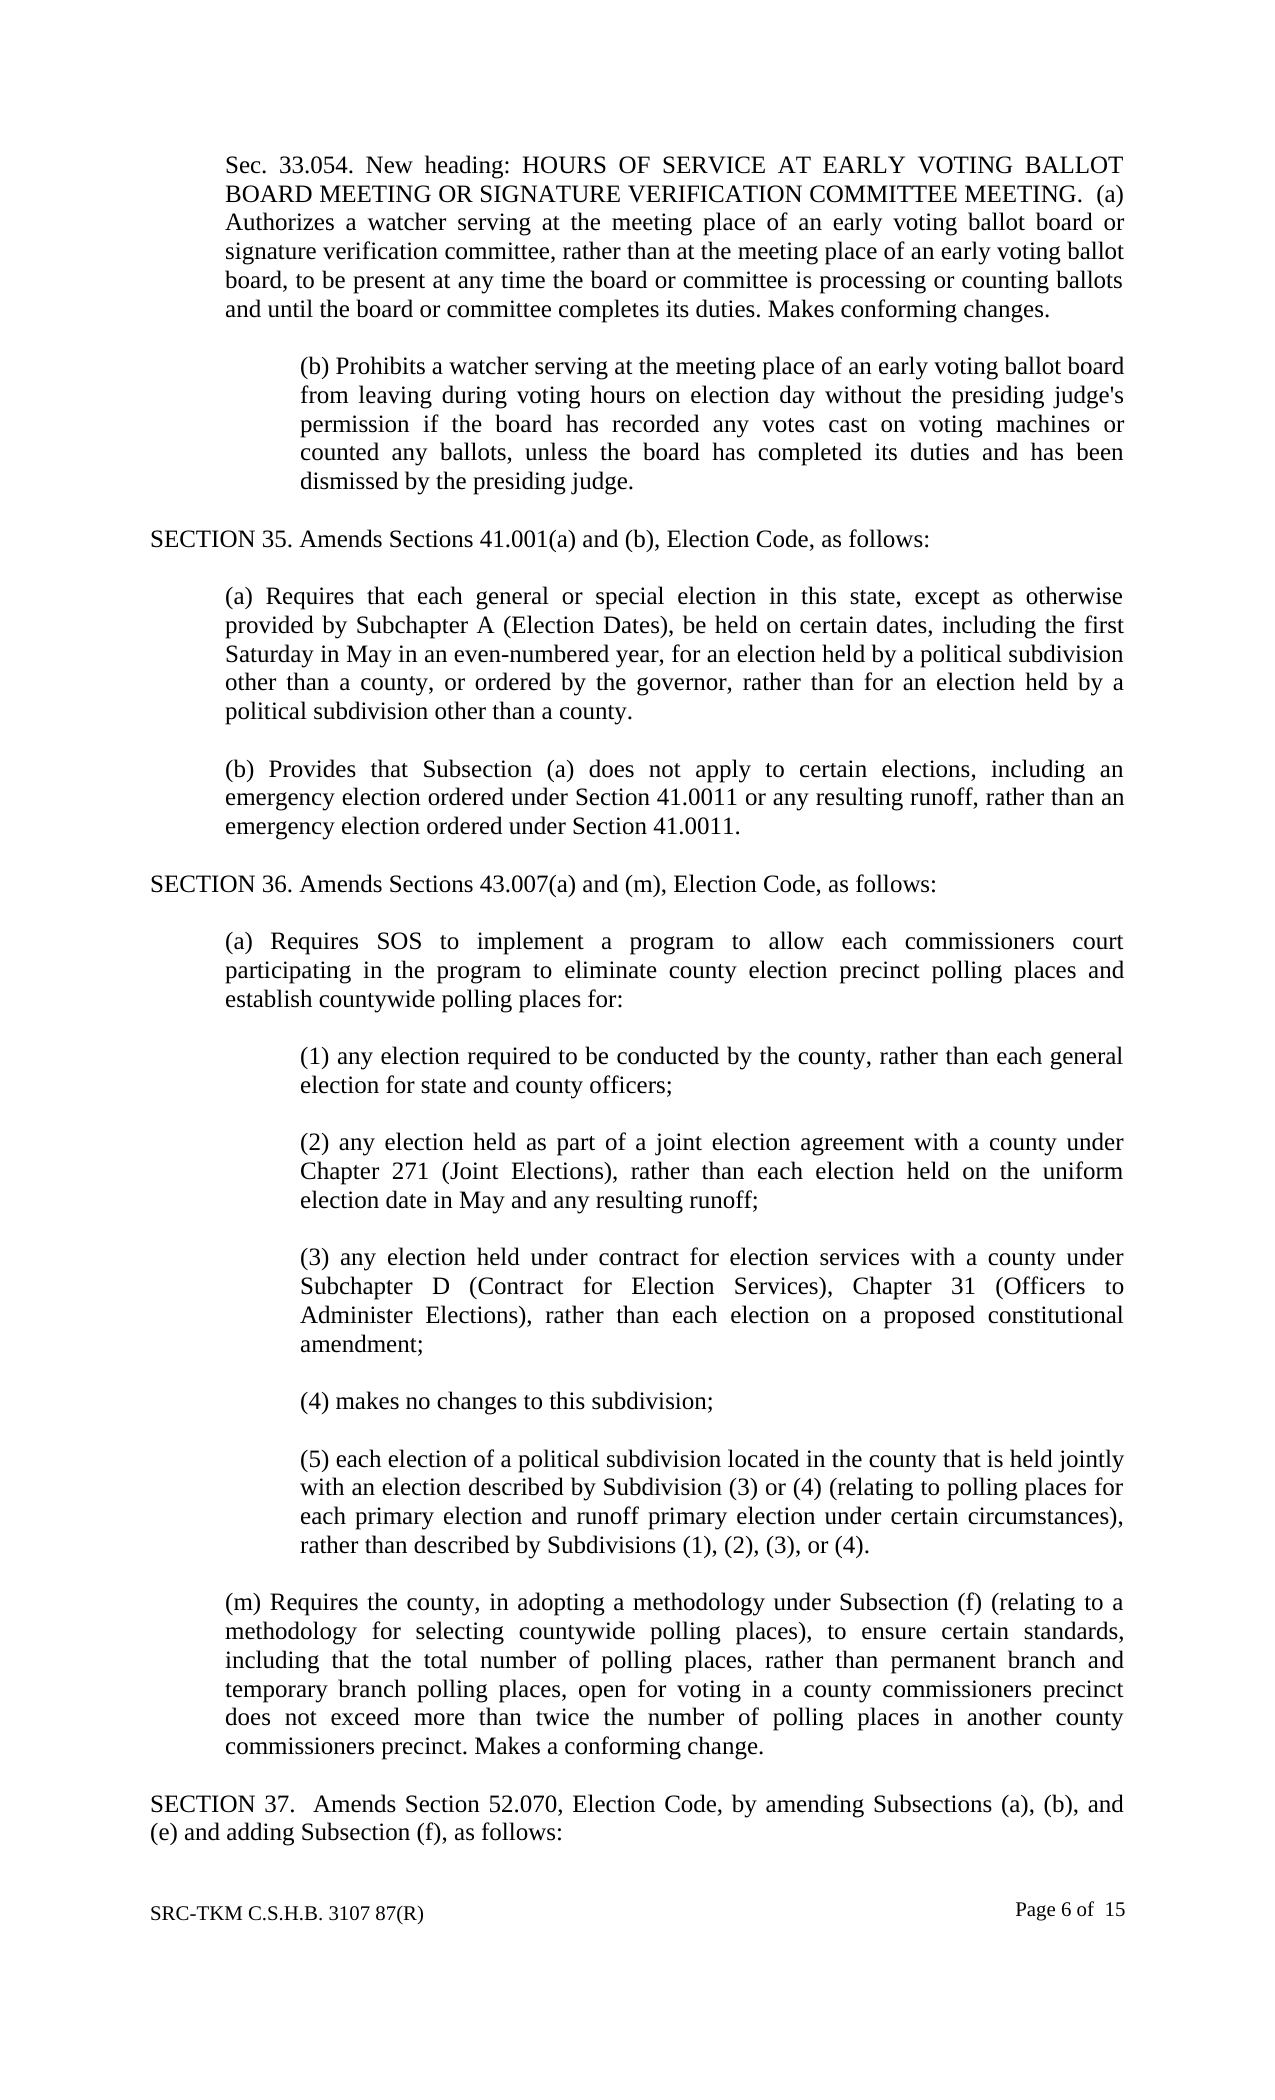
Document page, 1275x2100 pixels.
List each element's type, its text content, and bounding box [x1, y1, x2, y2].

text SECTION 37. Amends Section 52.070, Election Code, by amending Subsections (a), (b), and (e) and adding Subsection (f), as follows: [150, 1789, 1125, 1846]
text (a) Requires SOS to implement a program to allow each commissioners court participating in the program to eliminate county election precinct polling places and establish countywide polling places for: [225, 926, 1125, 1012]
text (b) Prohibits a watcher serving at the meeting place of an early voting ballot board from leaving during voting hours on election day without the presiding judge's permission if the board has recorded any votes cast on voting machines or counted any ballots, unless the board has completed its duties and has been dismissed by the presiding judge. [300, 351, 1125, 495]
text (1) any election required to be conducted by the county, rather than each general election for state and county officers; [300, 1041, 1125, 1099]
text (3) any election held under contract for election services with a county under Subchapter D (Contract for Election Services), Chapter 31 (Officers to Administer Elections), rather than each election on a proposed constitutional amendment; [300, 1242, 1125, 1357]
text (2) any election held as part of a joint election agreement with a county under Chapter 271 (Joint Elections), rather than each election held on the uniform election date in May and any resulting runoff; [300, 1127, 1125, 1214]
text (4) makes no changes to this subdivision; [300, 1386, 1125, 1415]
text (a) Requires that each general or special election in this state, except as otherwise provided by Subchapter A (Election Dates), be held on certain dates, including the first Saturday in May in an even-numbered year, for an election held by a political subdivision other than a county, or ordered by the governor, rather than for an election held by a political subdivision other than a county. [225, 581, 1125, 725]
text SECTION 35. Amends Sections 41.001(a) and (b), Election Code, as follows: [150, 524, 1125, 552]
text (b) Provides that Subsection (a) does not apply to certain elections, including an emergency election ordered under Section 41.0011 or any resulting runoff, rather than an emergency election ordered under Section 41.0011. [225, 754, 1125, 840]
text (5) each election of a political subdivision located in the county that is held jointly with an election described by Subdivision (3) or (4) (relating to polling places for each primary election and runoff primary election under certain circumstances), rather than described by Subdivisions (1), (2), (3), or (4). [300, 1444, 1125, 1559]
text (m) Requires the county, in adopting a methodology under Subsection (f) (relating to a methodology for selecting countywide polling places), to ensure certain standards, including that the total number of polling places, rather than permanent branch and temporary branch polling places, open for voting in a county commissioners precinct does not exceed more than twice the number of polling places in another county commissioners precinct. Makes a conforming change. [225, 1587, 1125, 1760]
text Sec. 33.054. New heading: HOURS OF SERVICE AT EARLY VOTING BALLOT BOARD MEETING OR SIGNATURE VERIFICATION COMMITTEE MEETING. (a) Authorizes a watcher serving at the meeting place of an early voting ballot board or signature verification committee, rather than at the meeting place of an early voting ballot board, to be present at any time the board or committee is processing or counting ballots and until the board or committee completes its duties. Makes conforming changes. [225, 150, 1125, 322]
text SECTION 36. Amends Sections 43.007(a) and (m), Election Code, as follows: [150, 869, 1125, 897]
